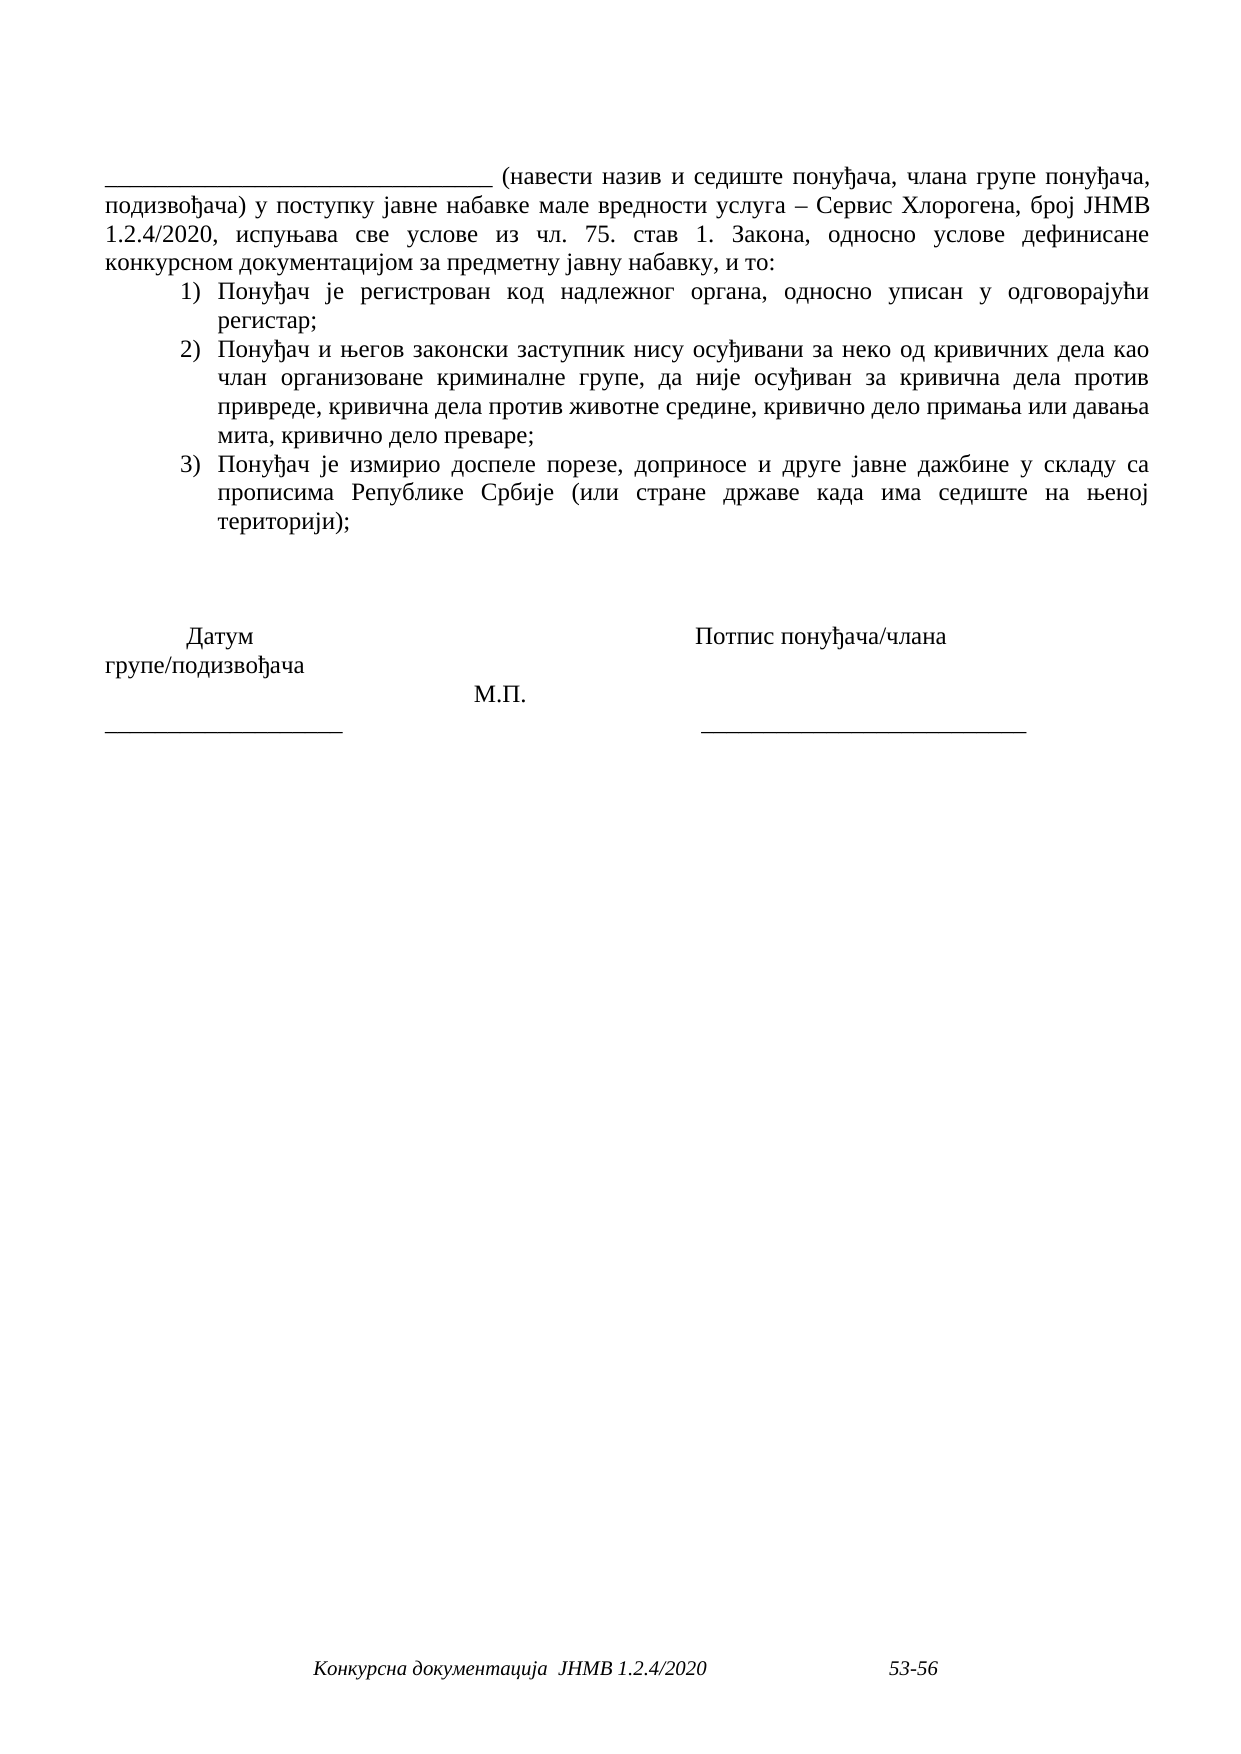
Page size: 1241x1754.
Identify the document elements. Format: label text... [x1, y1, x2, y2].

text Датум Потпис понуђача/члана групе/подизвођача [105, 621, 1150, 679]
text М.П. [105, 679, 1150, 707]
text ___________________ __________________________ [105, 707, 1150, 736]
list Понуђач и његов законски заступник нису осуђивани за неко од кривичних дела као члан организоване криминалне групе, да није осуђиван за кривична дела против привреде, кривична дела против животне средине, кривично дело примања или давања мита, кривично дело преваре; [180, 334, 1150, 449]
list Понуђач је измирио доспеле порезе, доприносе и друге јавне дажбине у складу са прописима Републике Србије (или стране државе када има седиште на њеној територији); [180, 449, 1150, 535]
text _______________________________ (навести назив и седиште понуђача, члана групе понуђача, подизвођача) у поступку јавне набавке мале вредности услуга – Сервис Хлорогена, број ЈНМВ 1.2.4/2020, испуњава све услове из чл. 75. став 1. Закона, односно услове дефинисане конкурсном документацијом за предметну јавну набавку, и то: [105, 161, 1150, 276]
list Понуђач је регистрован код надлежног органа, односно уписан у одговорајући регистар; [180, 276, 1150, 334]
